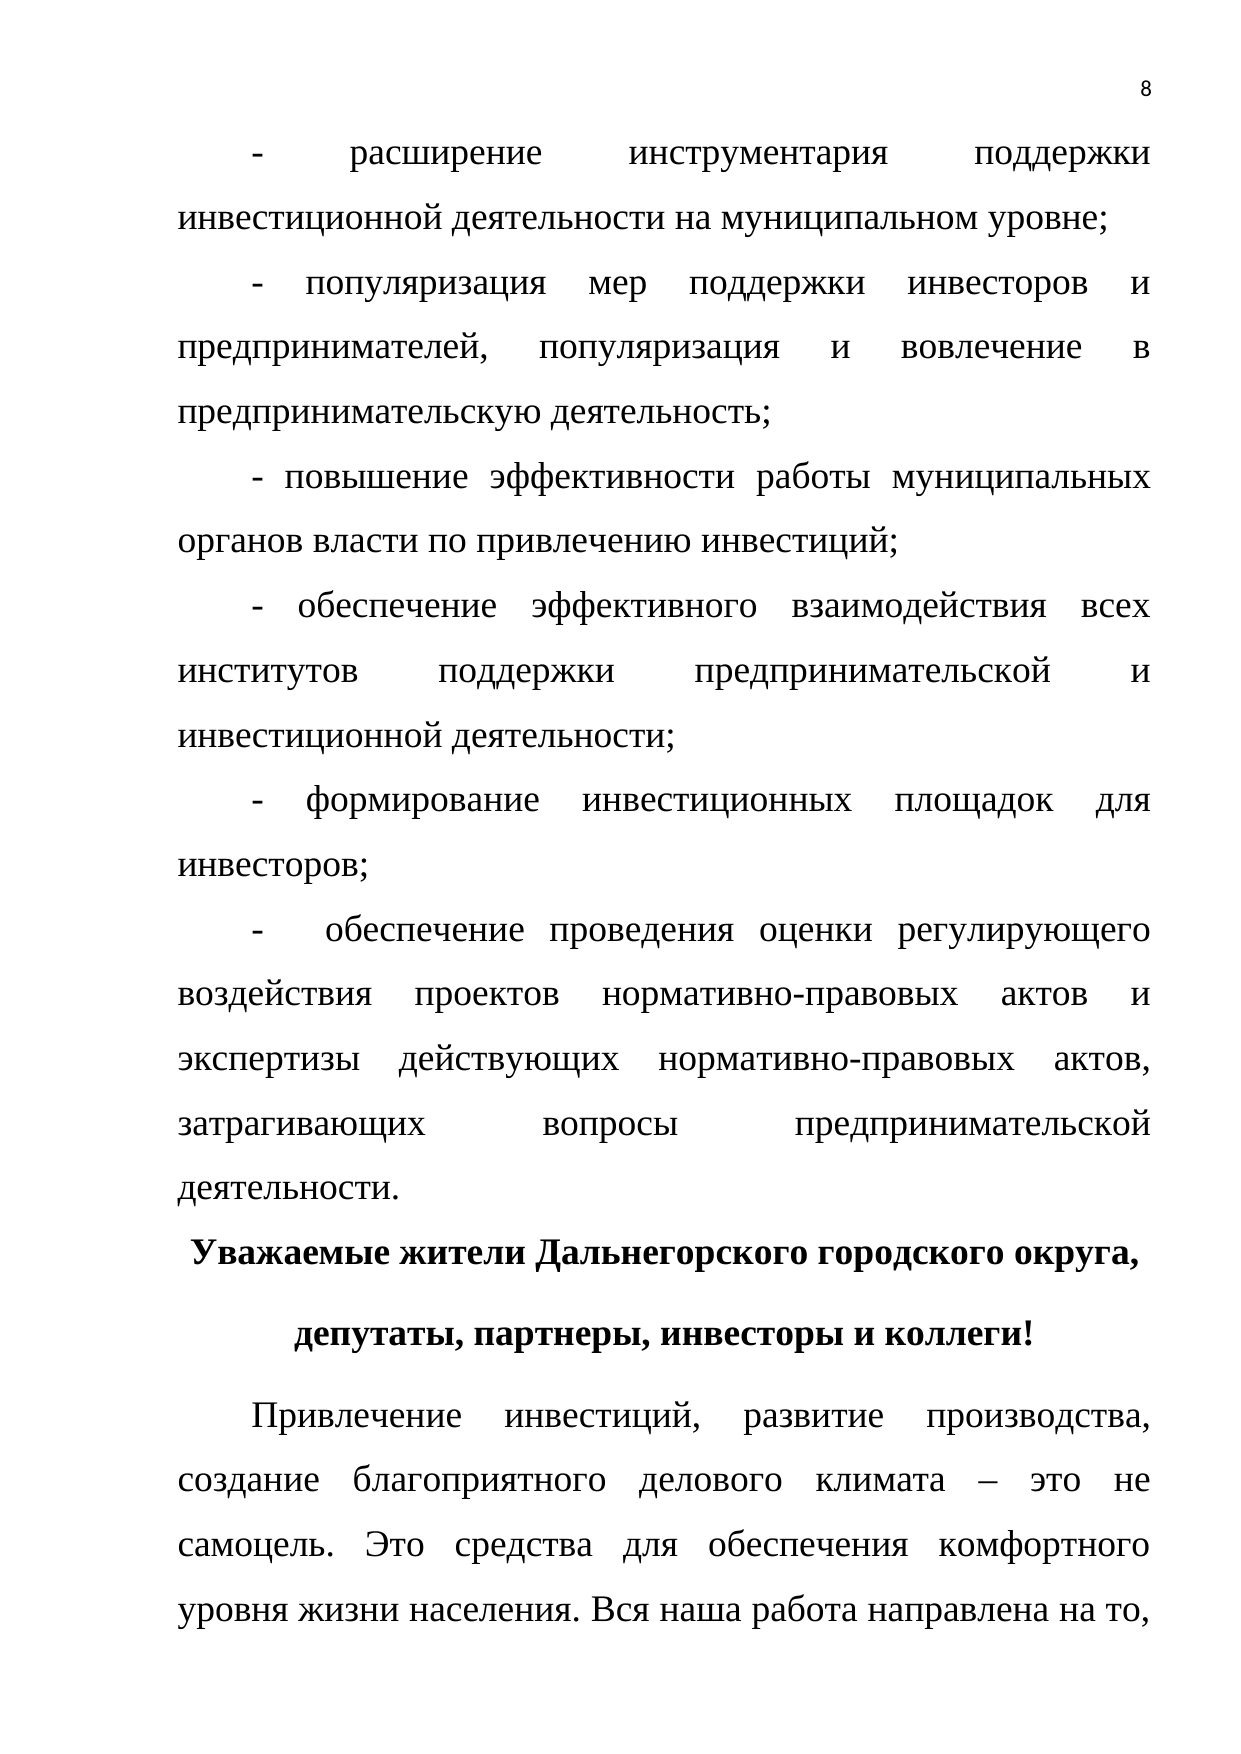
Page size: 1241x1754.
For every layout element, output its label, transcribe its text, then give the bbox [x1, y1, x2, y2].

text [177, 1392, 1152, 1629]
text - повышение эффективности работы муниципальных органов власти по привлечению инвестиций; [177, 453, 1152, 561]
text - обеспечение проведения оценки регулирующего воздействия проектов нормативно-правовых актов и экспертизы действующих нормативно-правовых актов, затрагивающих вопросы предпринимательской деятельности. [177, 906, 1152, 1208]
text депутаты, партнеры, инвесторы и коллеги! [177, 1311, 1152, 1354]
text Уважаемые жители Дальнегорского городского округа, [177, 1229, 1152, 1273]
text - формирование инвестиционных площадок для инвесторов; [177, 777, 1152, 884]
text - расширение инструментария поддержки инвестиционной деятельности на муниципальном уровне; [177, 130, 1152, 238]
text - популяризация мер поддержки инвесторов и предпринимателей, популяризация и вовлечение в предпринимательскую деятельность; [177, 259, 1152, 432]
text - обеспечение эффективного взаимодействия всех институтов поддержки предпринимательской и инвестиционной деятельности; [177, 583, 1152, 755]
